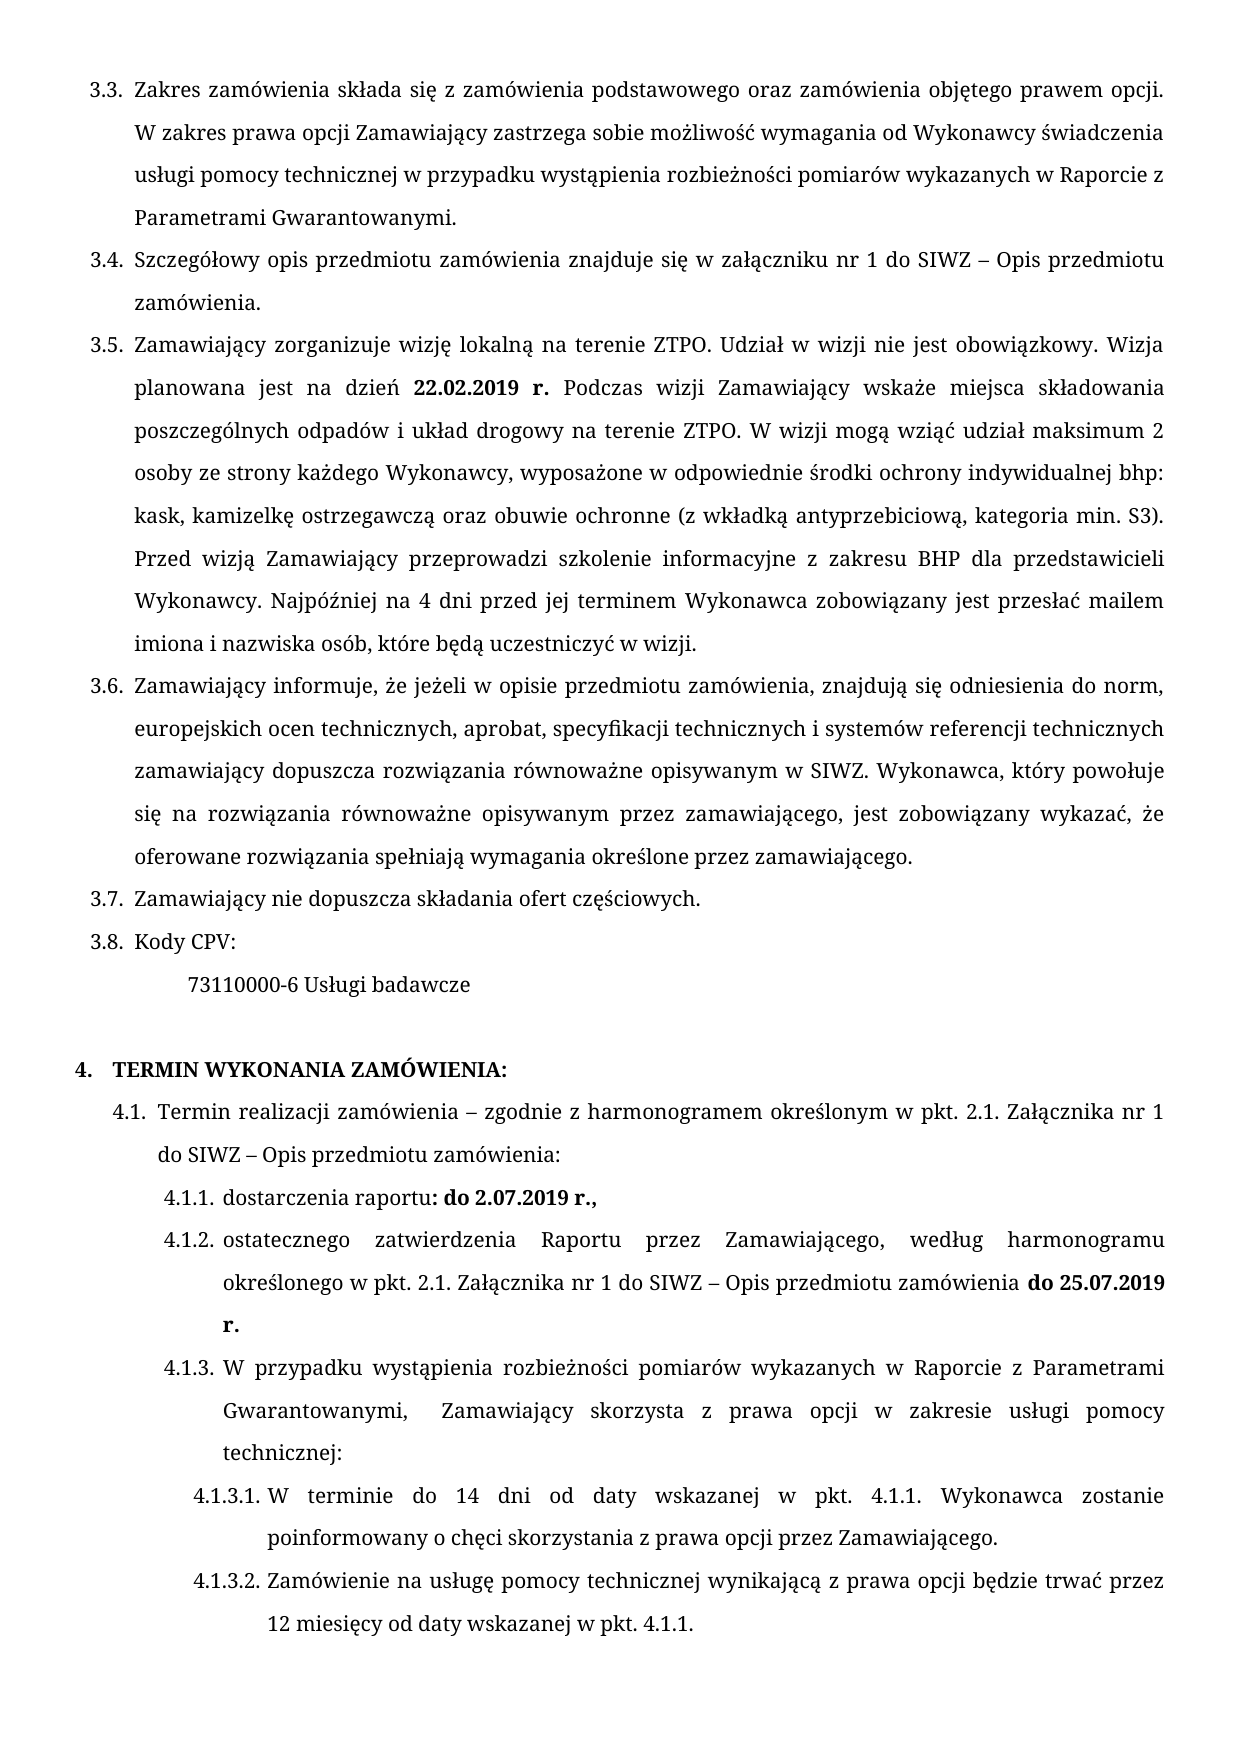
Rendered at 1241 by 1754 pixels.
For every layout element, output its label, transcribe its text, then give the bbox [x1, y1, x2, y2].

list Kody CPV: [90, 927, 1165, 956]
list 73110000-6 Usługi badawcze [187, 970, 1165, 998]
list Zakres zamówienia składa się z zamówienia podstawowego oraz zamówienia objętego prawem opcji. W zakres prawa opcji Zamawiający zastrzega sobie możliwość wymagania od Wykonawcy świadczenia usługi pomocy technicznej w przypadku wystąpienia rozbieżności pomiarów wykazanych w Raporcie z Parametrami Gwarantowanymi. [89, 75, 1165, 231]
list ostatecznego zatwierdzenia Raportu przez Zamawiającego, według harmonogramu określonego w pkt. 2.1. Załącznika nr 1 do SIWZ – Opis przedmiotu zamówienia do 25.07.2019 r. [164, 1225, 1165, 1339]
list Zamawiający zorganizuje wizję lokalną na terenie ZTPO. Udział w wizji nie jest obowiązkowy. Wizja planowana jest na dzień 22.02.2019 r. Podczas wizji Zamawiający wskaże miejsca składowania poszczególnych odpadów i układ drogowy na terenie ZTPO. W wizji mogą wziąć udział maksimum 2 osoby ze strony każdego Wykonawcy, wyposażone w odpowiednie środki ochrony indywidualnej bhp: kask, kamizelkę ostrzegawczą oraz obuwie ochronne (z wkładką antyprzebiciową, kategoria min. S3). Przed wizją Zamawiający przeprowadzi szkolenie informacyjne z zakresu BHP dla przedstawicieli Wykonawcy. Najpóźniej na 4 dni przed jej terminem Wykonawca zobowiązany jest przesłać mailem imiona i nazwiska osób, które będą uczestniczyć w wizji. [90, 331, 1165, 657]
list Szczegółowy opis przedmiotu zamówienia znajduje się w załączniku nr 1 do SIWZ – Opis przedmiotu zamówienia. [90, 245, 1165, 316]
list TERMIN WYKONANIA ZAMÓWIENIA: [75, 1055, 1165, 1083]
list Zamawiający informuje, że jeżeli w opisie przedmiotu zamówienia, znajdują się odniesienia do norm, europejskich ocen technicznych, aprobat, specyfikacji technicznych i systemów referencji technicznych zamawiający dopuszcza rozwiązania równoważne opisywanym w SIWZ. Wykonawca, który powołuje się na rozwiązania równoważne opisywanym przez zamawiającego, jest zobowiązany wykazać, że oferowane rozwiązania spełniają wymagania określone przez zamawiającego. [90, 671, 1165, 870]
list Zamawiający nie dopuszcza składania ofert częściowych. [90, 884, 1165, 913]
list Termin realizacji zamówienia – zgodnie z harmonogramem określonym w pkt. 2.1. Załącznika nr 1 do SIWZ – Opis przedmiotu zamówienia: [112, 1097, 1165, 1168]
list W terminie do 14 dni od daty wskazanej w pkt. 4.1.1. Wykonawca zostanie poinformowany o chęci skorzystania z prawa opcji przez Zamawiającego. [193, 1481, 1165, 1552]
list dostarczenia raportu: do 2.07.2019 r., [150, 1183, 1165, 1211]
list Zamówienie na usługę pomocy technicznej wynikającą z prawa opcji będzie trwać przez 12 miesięcy od daty wskazanej w pkt. 4.1.1. [193, 1566, 1165, 1637]
list W przypadku wystąpienia rozbieżności pomiarów wykazanych w Raporcie z Parametrami Gwarantowanymi, Zamawiający skorzysta z prawa opcji w zakresie usługi pomocy technicznej: [164, 1353, 1165, 1467]
